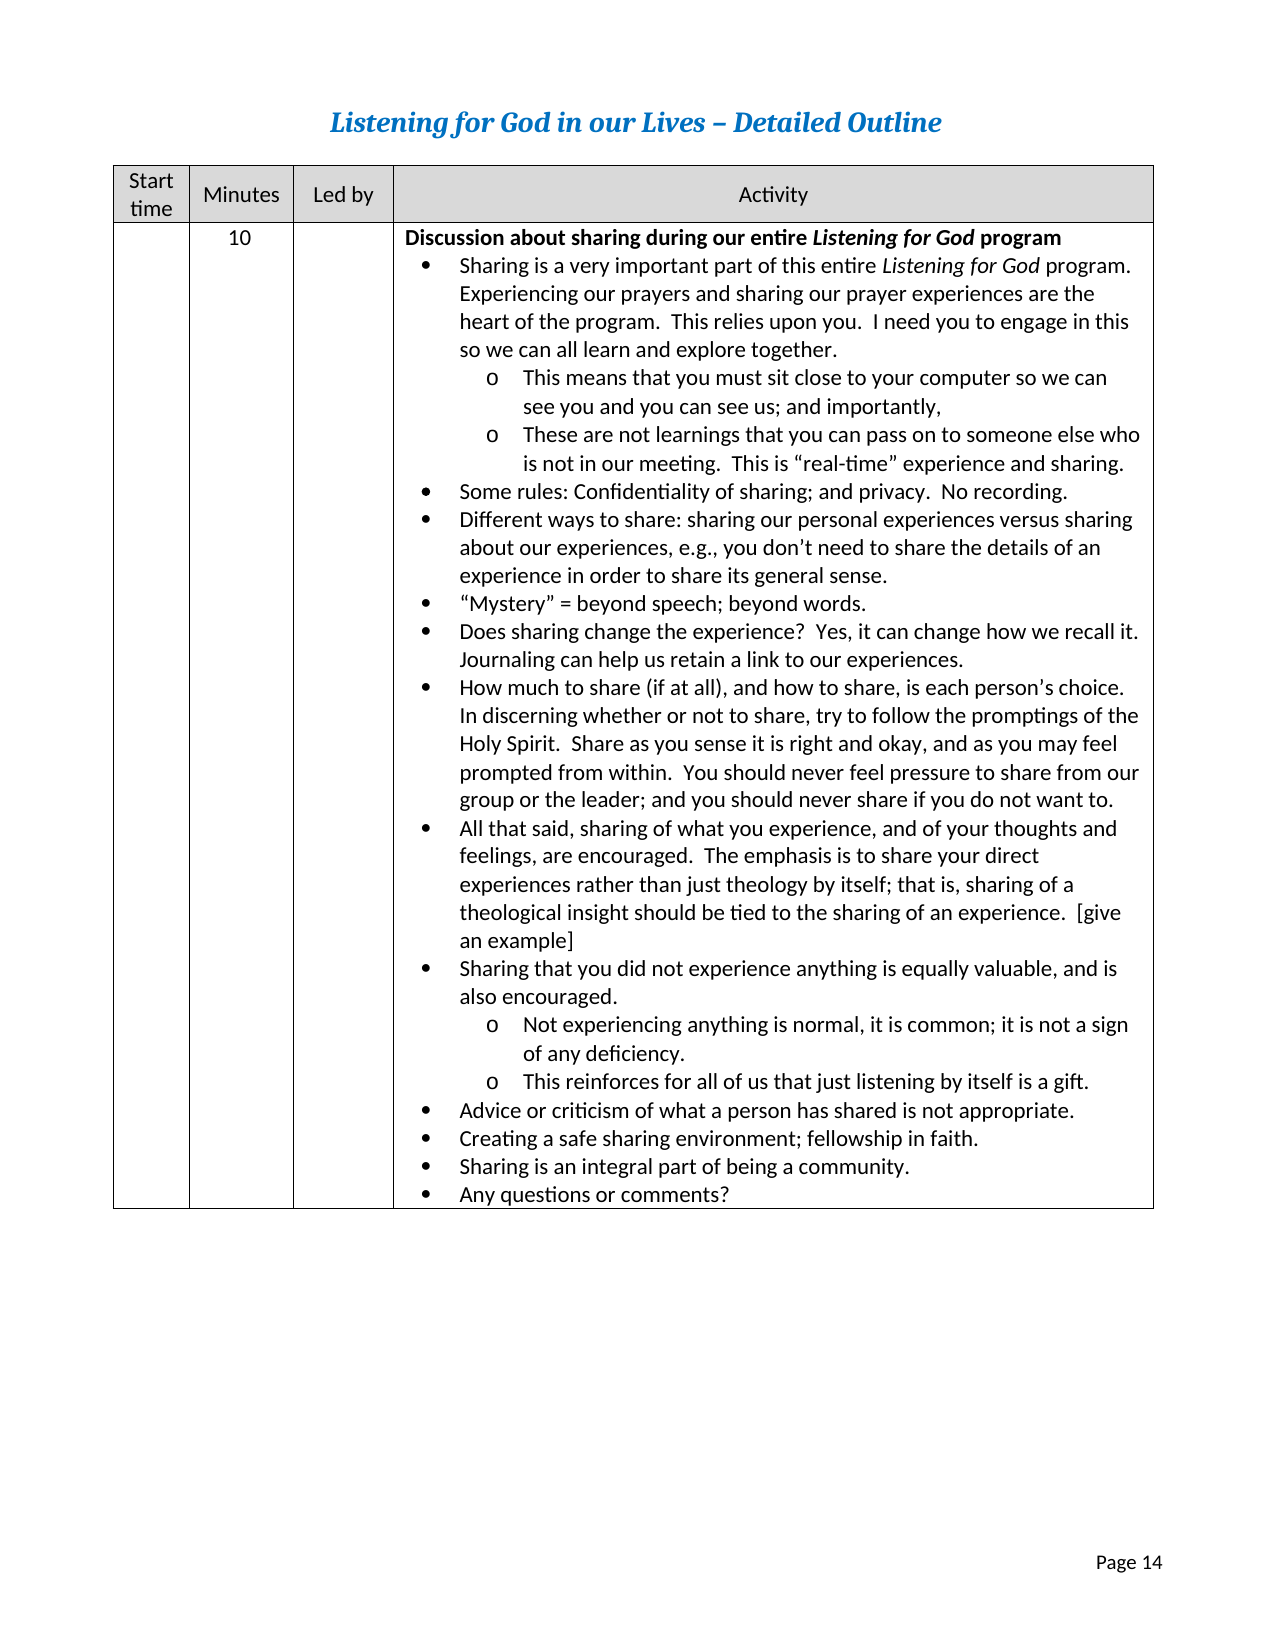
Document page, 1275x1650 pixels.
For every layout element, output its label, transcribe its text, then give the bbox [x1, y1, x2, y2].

table_cell 10 [190, 223, 293, 1208]
table_header Minutes [190, 166, 293, 222]
table_header Led by [294, 166, 393, 222]
table_cell [114, 223, 189, 1208]
table_header Start time [114, 166, 189, 222]
table_cell Discussion about sharing during our entire Listening for God program Sharing is a very important part of this entire Listening for God program. Experiencing our prayers and sharing our prayer experiences are the heart of the program. This relies upon you. I need you to engage in this so we can all learn and explore together. This means that you must sit close to your computer so we can see you and you can see us; and importantly, These are not learnings that you can pass on to someone else who is not in our meeting. This is “real-time” experience and sharing. Some rules: Confidentiality of sharing; and privacy. No recording. Different ways to share: sharing our personal experiences versus sharing about our experiences, e.g., you don’t need to share the details of an experience in order to share its general sense. “Mystery” = beyond speech; beyond words. Does sharing change the experience? Yes, it can change how we recall it. Journaling can help us retain a link to our experiences. How much to share (if at all), and how to share, is each person’s choice. In discerning whether or not to share, try to follow the promptings of the Holy Spirit. Share as you sense it is right and okay, and as you may feel prompted from within. You should never feel pressure to share from our group or the leader; and you should never share if you do not want to. All that said, sharing of what you experience, and of your thoughts and feelings, are encouraged. The emphasis is to share your direct experiences rather than just theology by itself; that is, sharing of a theological insight should be tied to the sharing of an experience. [give an example] Sharing that you did not experience anything is equally valuable, and is also encouraged. Not experiencing anything is normal, it is common; it is not a sign of any deficiency. This reinforces for all of us that just listening by itself is a gift. Advice or criticism of what a person has shared is not appropriate. Creating a safe sharing environment; fellowship in faith. Sharing is an integral part of being a community. Any questions or comments? [394, 223, 1153, 1208]
table_header Activity [394, 166, 1153, 222]
table_cell [294, 223, 393, 1208]
